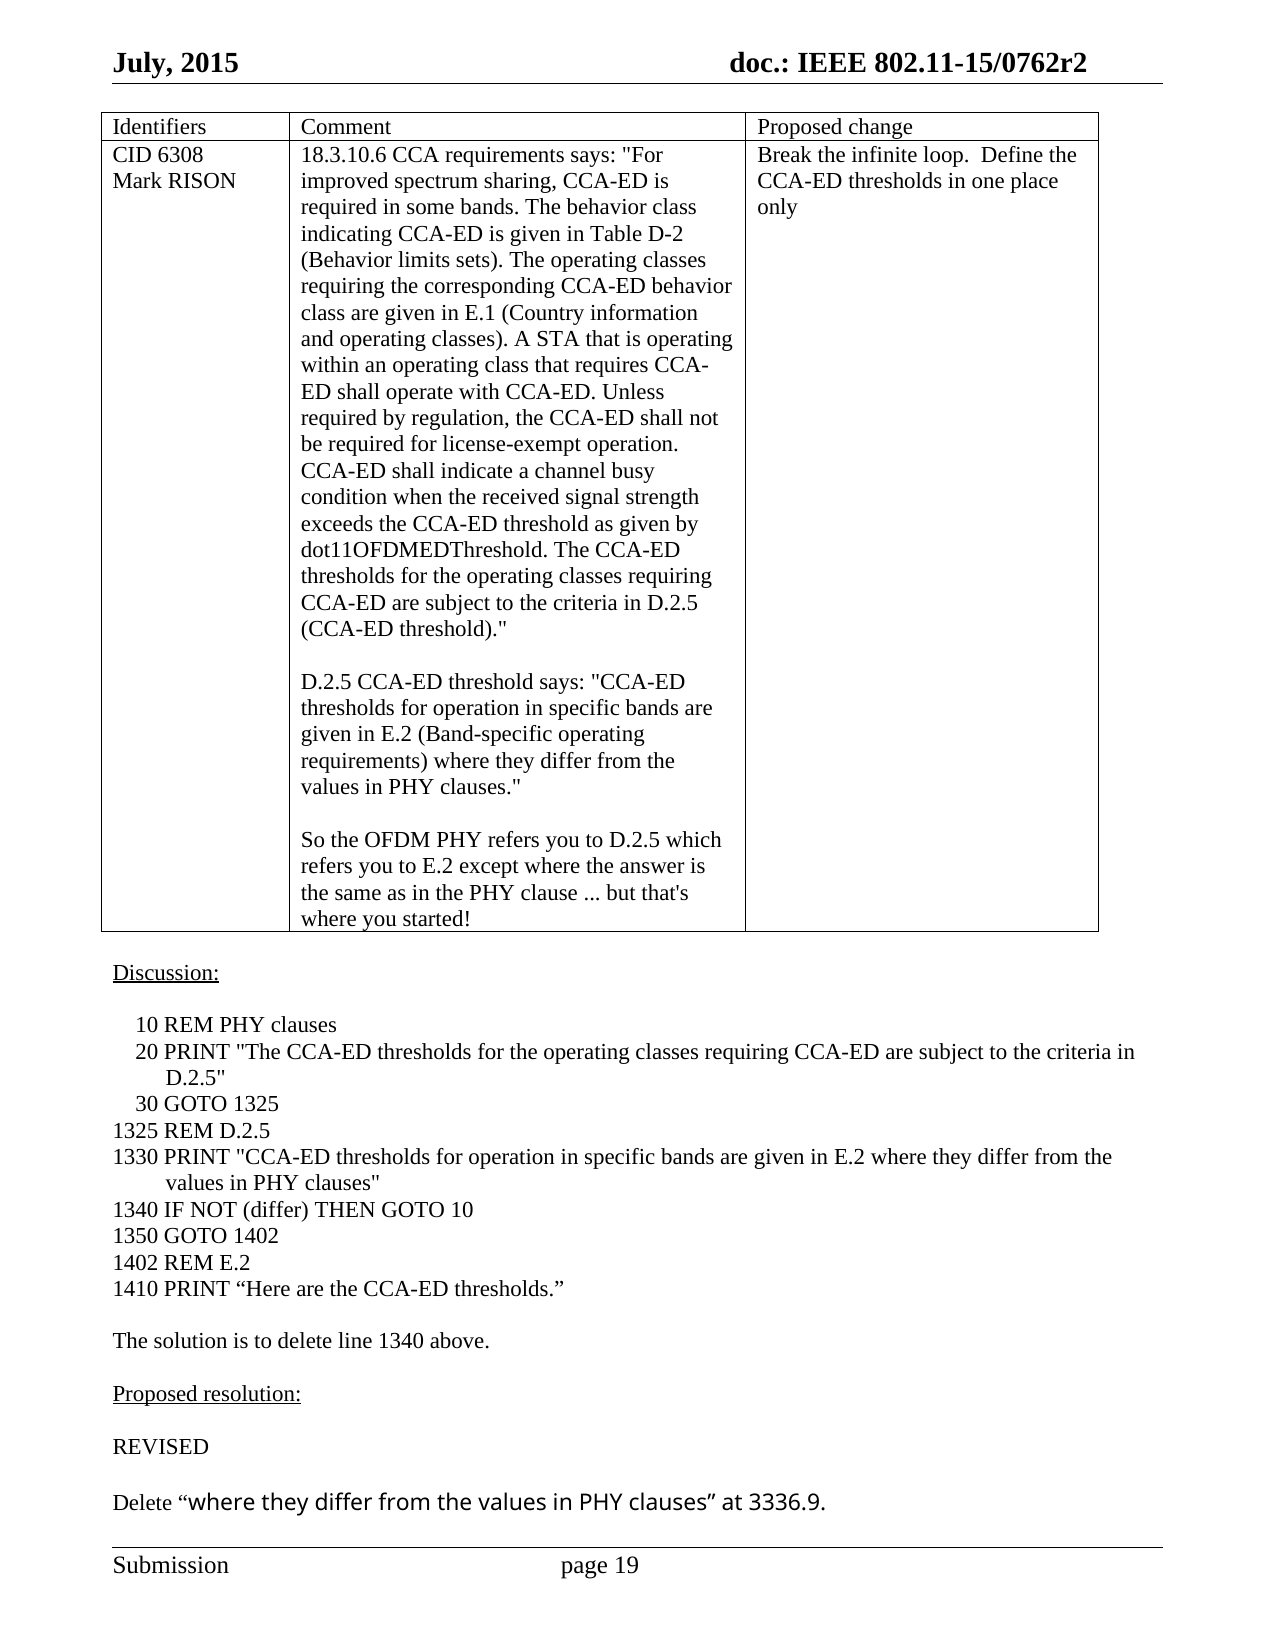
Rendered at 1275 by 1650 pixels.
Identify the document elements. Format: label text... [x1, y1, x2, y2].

text The solution is to delete line 1340 above. [112, 1328, 1163, 1354]
text 10 REM PHY clauses [112, 1011, 1163, 1038]
text Discussion: [112, 959, 1163, 985]
text Delete “where they differ from the values in PHY clauses” at 3336.9. [112, 1486, 1163, 1517]
table_cell CID 6308 Mark RISON [102, 141, 289, 931]
text 1330 PRINT "CCA-ED thresholds for operation in specific bands are given in E.2 where they differ from the values in PHY clauses" [112, 1143, 1163, 1196]
text 20 PRINT "The CCA-ED thresholds for the operating classes requiring CCA-ED are subject to the criteria in D.2.5" [112, 1038, 1163, 1090]
text Proposed resolution: [112, 1380, 1163, 1407]
table_cell 18.3.10.6 CCA requirements says: "For improved spectrum sharing, CCA-ED is required in some bands. The behavior class indicating CCA-ED is given in Table D-2 (Behavior limits sets). The operating classes requiring the corresponding CCA-ED behavior class are given in E.1 (Country information and operating classes). A STA that is operating within an operating class that requires CCA-ED shall operate with CCA-ED. Unless required by regulation, the CCA-ED shall not be required for license-exempt operation. CCA-ED shall indicate a channel busy condition when the received signal strength exceeds the CCA-ED threshold as given by dot11OFDMEDThreshold. The CCA-ED thresholds for the operating classes requiring CCA-ED are subject to the criteria in D.2.5 (CCA-ED threshold)." D.2.5 CCA-ED threshold says: "CCA-ED thresholds for operation in specific bands are given in E.2 (Band-specific operating requirements) where they differ from the values in PHY clauses." So the OFDM PHY refers you to D.2.5 which refers you to E.2 except where the answer is the same as in the PHY clause ... but that's where you started! [290, 141, 745, 931]
table_header Identifiers [102, 113, 289, 139]
table_cell Break the infinite loop. Define the CCA-ED thresholds in one place only [746, 141, 1098, 931]
text 1350 GOTO 1402 [112, 1222, 1163, 1248]
text 1402 REM E.2 [112, 1248, 1163, 1275]
text 30 GOTO 1325 [112, 1090, 1163, 1117]
text 1410 PRINT “Here are the CCA-ED thresholds.” [112, 1275, 1163, 1301]
table_header Proposed change [746, 113, 1098, 139]
table_header Comment [290, 113, 745, 139]
text 1340 IF NOT (differ) THEN GOTO 10 [112, 1196, 1163, 1222]
text 1325 REM D.2.5 [112, 1117, 1163, 1143]
text REVISED [112, 1433, 1163, 1459]
